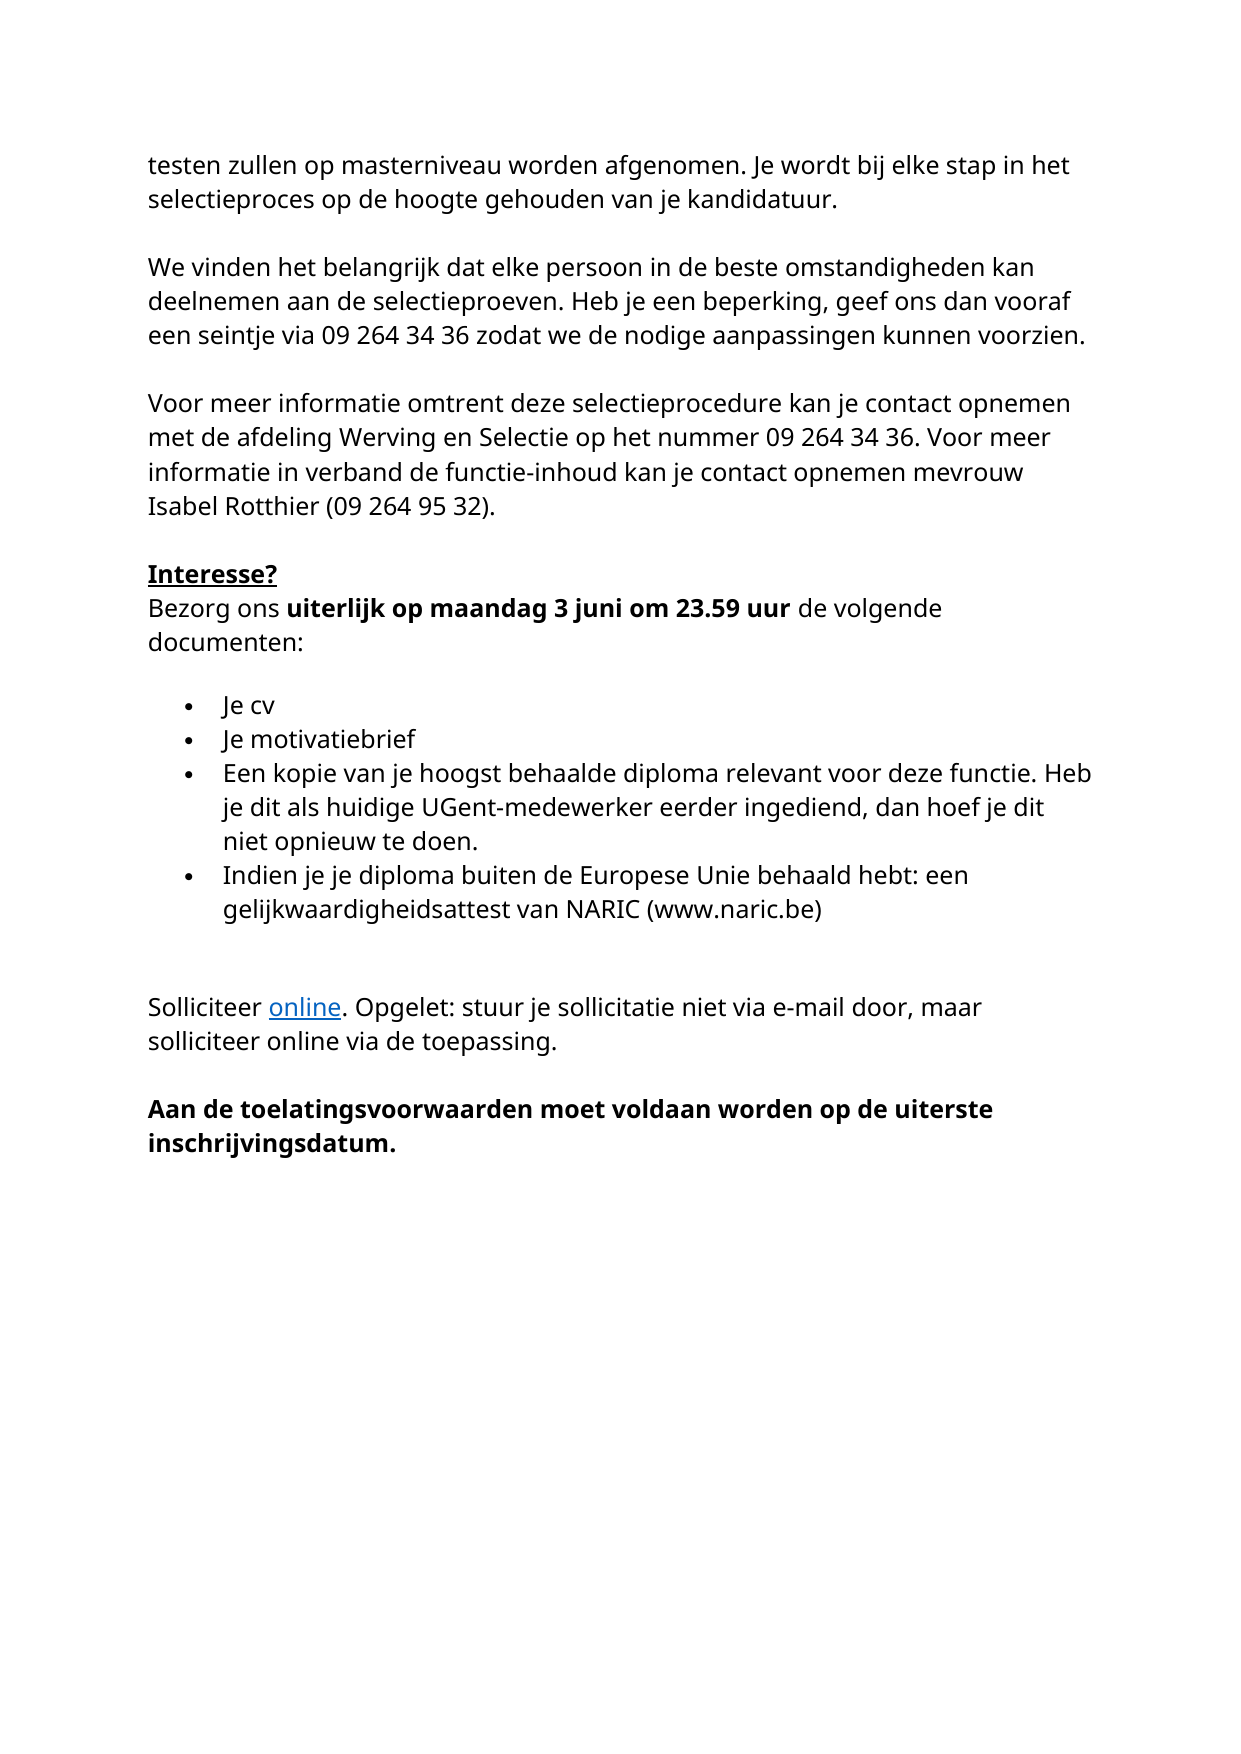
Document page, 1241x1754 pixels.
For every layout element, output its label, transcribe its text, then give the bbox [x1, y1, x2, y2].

list Indien je je diploma buiten de Europese Unie behaald hebt: een gelijkwaardigheidsattest van NARIC (www.naric.be) [185, 858, 1093, 926]
list Een kopie van je hoogst behaalde diploma relevant voor deze functie. Heb je dit als huidige UGent-medewerker eerder ingediend, dan hoef je dit niet opnieuw te doen. [185, 756, 1093, 858]
list Je motivatiebrief [185, 722, 1093, 756]
list Je cv [185, 688, 1093, 722]
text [148, 148, 1093, 658]
text Solliciteer online. Opgelet: stuur je sollicitatie niet via e-mail door, maar solliciteer online via de toepassing. Aan de toelatingsvoorwaarden moet voldaan worden op de uiterste inschrijvingsdatum. [148, 955, 1093, 1160]
